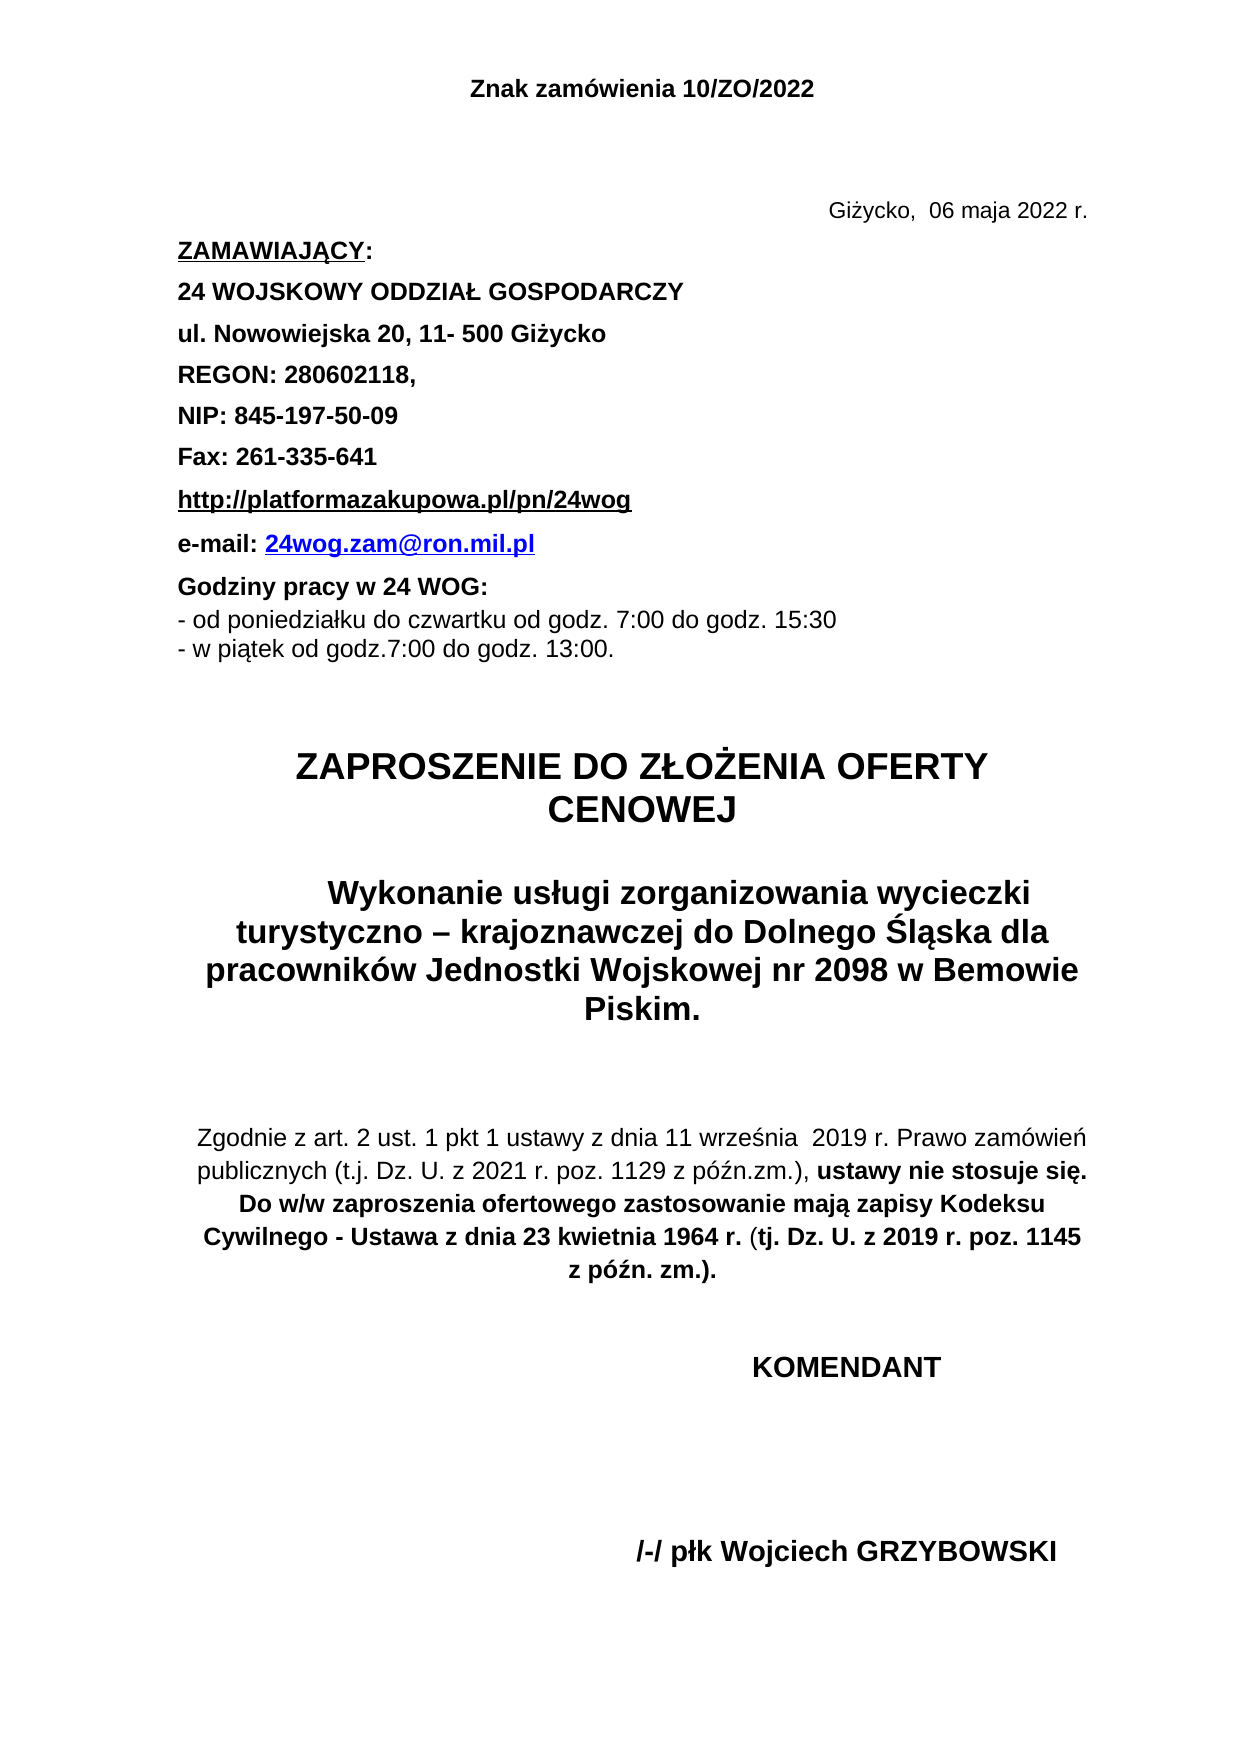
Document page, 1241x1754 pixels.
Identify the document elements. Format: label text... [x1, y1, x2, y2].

text - w piątek od godz.7:00 do godz. 13:00. [177, 633, 1107, 662]
text ul. Nowowiejska 20, 11- 500 Giżycko [177, 319, 1107, 347]
text Wykonanie usługi zorganizowania wycieczki turystyczno – krajoznawczej do Dolnego Śląska dla pracowników Jednostki Wojskowej nr 2098 w Bemowie Piskim. [177, 873, 1107, 1027]
text - od poniedziałku do czwartku od godz. 7:00 do godz. 15:30 [177, 605, 1107, 633]
text Fax: 261-335-641 [177, 442, 1107, 471]
text KOMENDANT [512, 1350, 1107, 1383]
text z późn. zm.). [177, 1255, 1107, 1284]
text CENOWEJ [177, 787, 1107, 830]
text e-mail: 24wog.zam@ron.mil.pl [177, 529, 1107, 557]
text NIP: 845-197-50-09 [177, 401, 1107, 430]
text Godziny pracy w 24 WOG: [177, 572, 1107, 601]
text ZAPROSZENIE DO ZŁOŻENIA OFERTY [177, 744, 1107, 787]
text Giżycko, 06 maja 2022 r. [222, 197, 1107, 224]
text /-/ płk Wojciech GRZYBOWSKI [512, 1534, 1107, 1567]
text 24 WOJSKOWY ODDZIAŁ GOSPODARCZY [177, 277, 1107, 306]
text ZAMAWIAJĄCY: [177, 236, 1107, 265]
text REGON: 280602118, [177, 360, 1107, 389]
text http://platformazakupowa.pl/pn/24wog [177, 486, 1107, 514]
text Zgodnie z art. 2 ust. 1 pkt 1 ustawy z dnia 11 września 2019 r. Prawo zamówień publicznych (t.j. Dz. U. z 2021 r. poz. 1129 z późn.zm.), ustawy nie stosuje się. Do w/w zaproszenia ofertowego zastosowanie mają zapisy Kodeksu Cywilnego - Ustawa z dnia 23 kwietnia 1964 r. (tj. Dz. U. z 2019 r. poz. 1145 [177, 1123, 1107, 1251]
